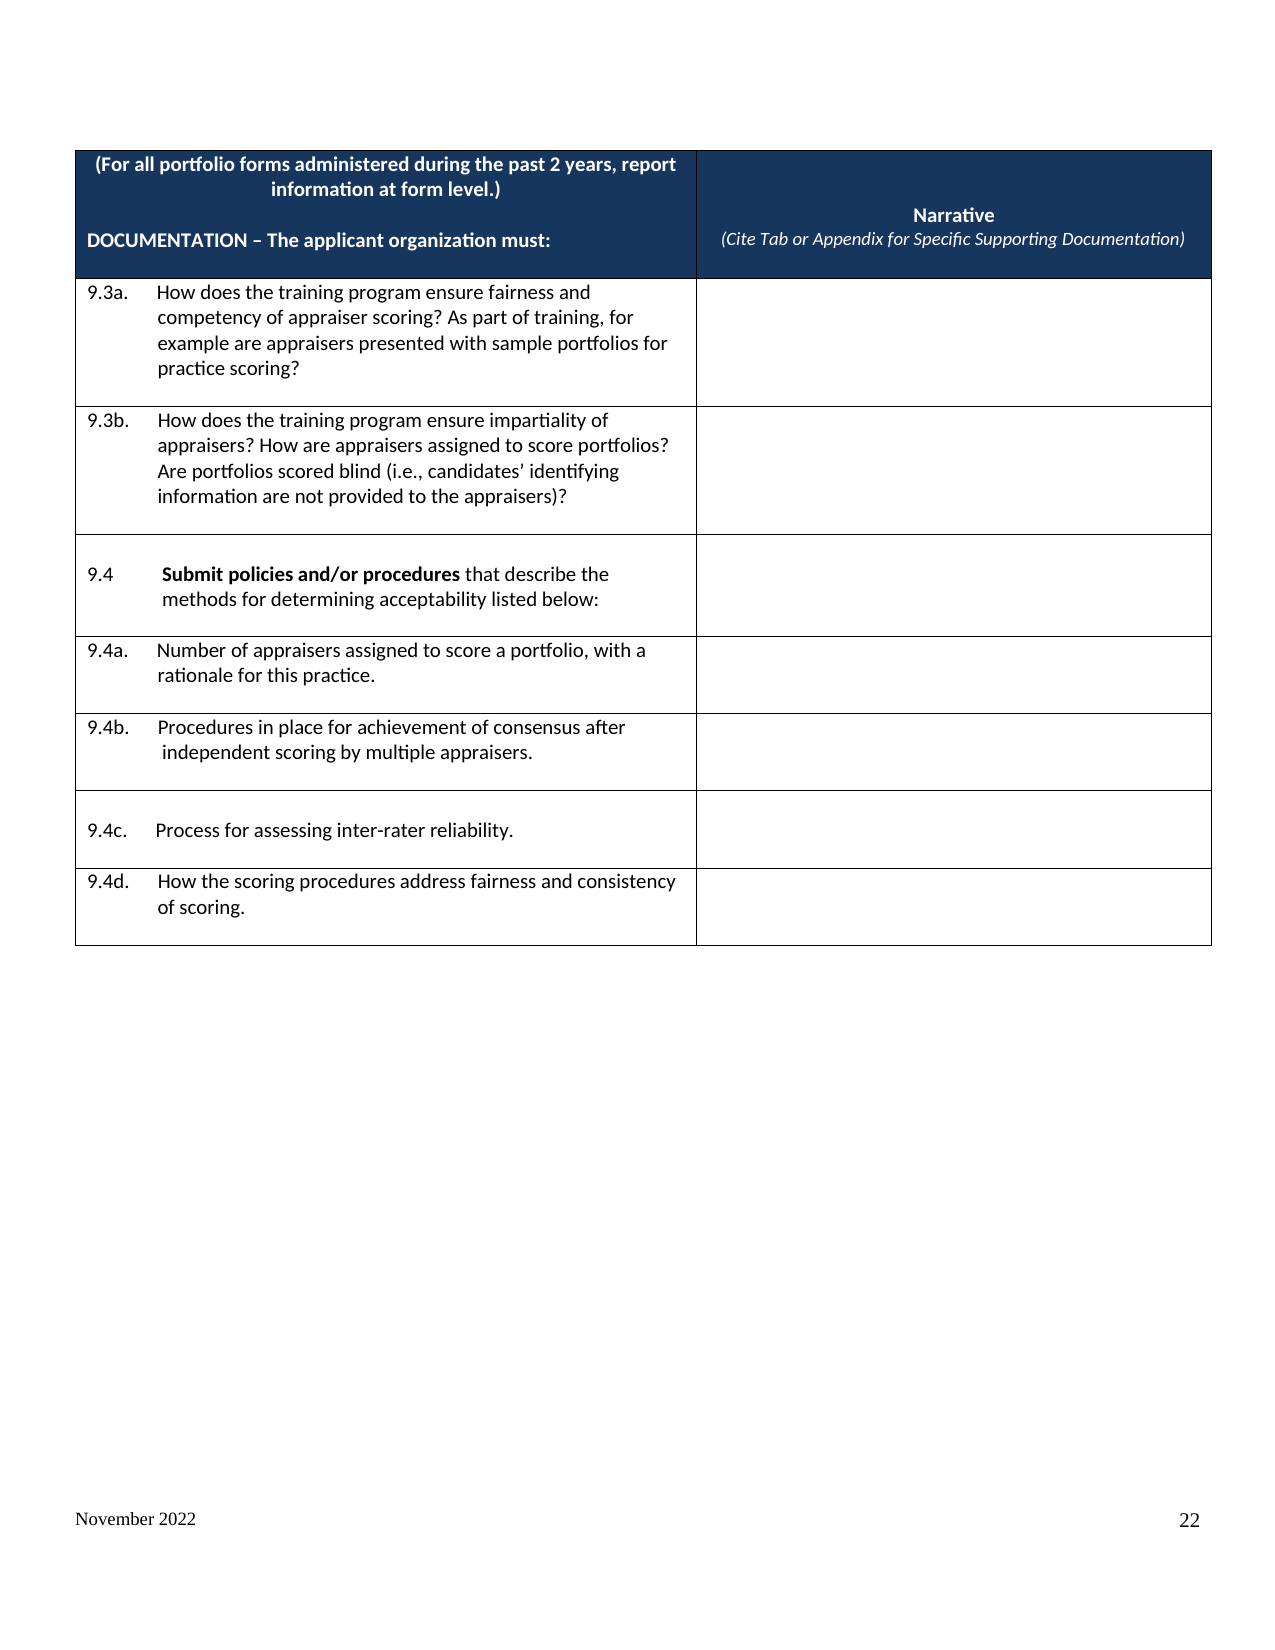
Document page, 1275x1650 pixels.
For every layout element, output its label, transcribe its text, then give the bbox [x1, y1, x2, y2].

table_cell 9.4b. Procedures in place for achievement of consensus after independent scoring by multiple appraisers. [76, 714, 696, 790]
table_cell [697, 869, 1211, 945]
table_cell 9.3a. How does the training program ensure fairness and competency of appraiser scoring? As part of training, for example are appraisers presented with sample portfolios for practice scoring? [76, 279, 696, 406]
table_cell 9.4d. How the scoring procedures address fairness and consistency of scoring. [76, 869, 696, 945]
table_cell [697, 535, 1211, 636]
table_cell [697, 407, 1211, 534]
table_cell [697, 637, 1211, 713]
table_cell 9.4 Submit policies and/or procedures that describe the methods for determining acceptability listed below: [76, 535, 696, 636]
table_header Narrative (Cite Tab or Appendix for Specific Supporting Documentation) [697, 151, 1211, 278]
table_header (For all portfolio forms administered during the past 2 years, report information at form level.) DOCUMENTATION – The applicant organization must: [76, 151, 696, 278]
table_cell 9.3b. How does the training program ensure impartiality of appraisers? How are appraisers assigned to score portfolios? Are portfolios scored blind (i.e., candidates’ identifying information are not provided to the appraisers)? [76, 407, 696, 534]
table_cell 9.4a. Number of appraisers assigned to score a portfolio, with a rationale for this practice. [76, 637, 696, 713]
table_cell 9.4c. Process for assessing inter-rater reliability. [76, 791, 696, 868]
table_cell [697, 791, 1211, 868]
table_cell [697, 714, 1211, 790]
table_cell [697, 279, 1211, 406]
